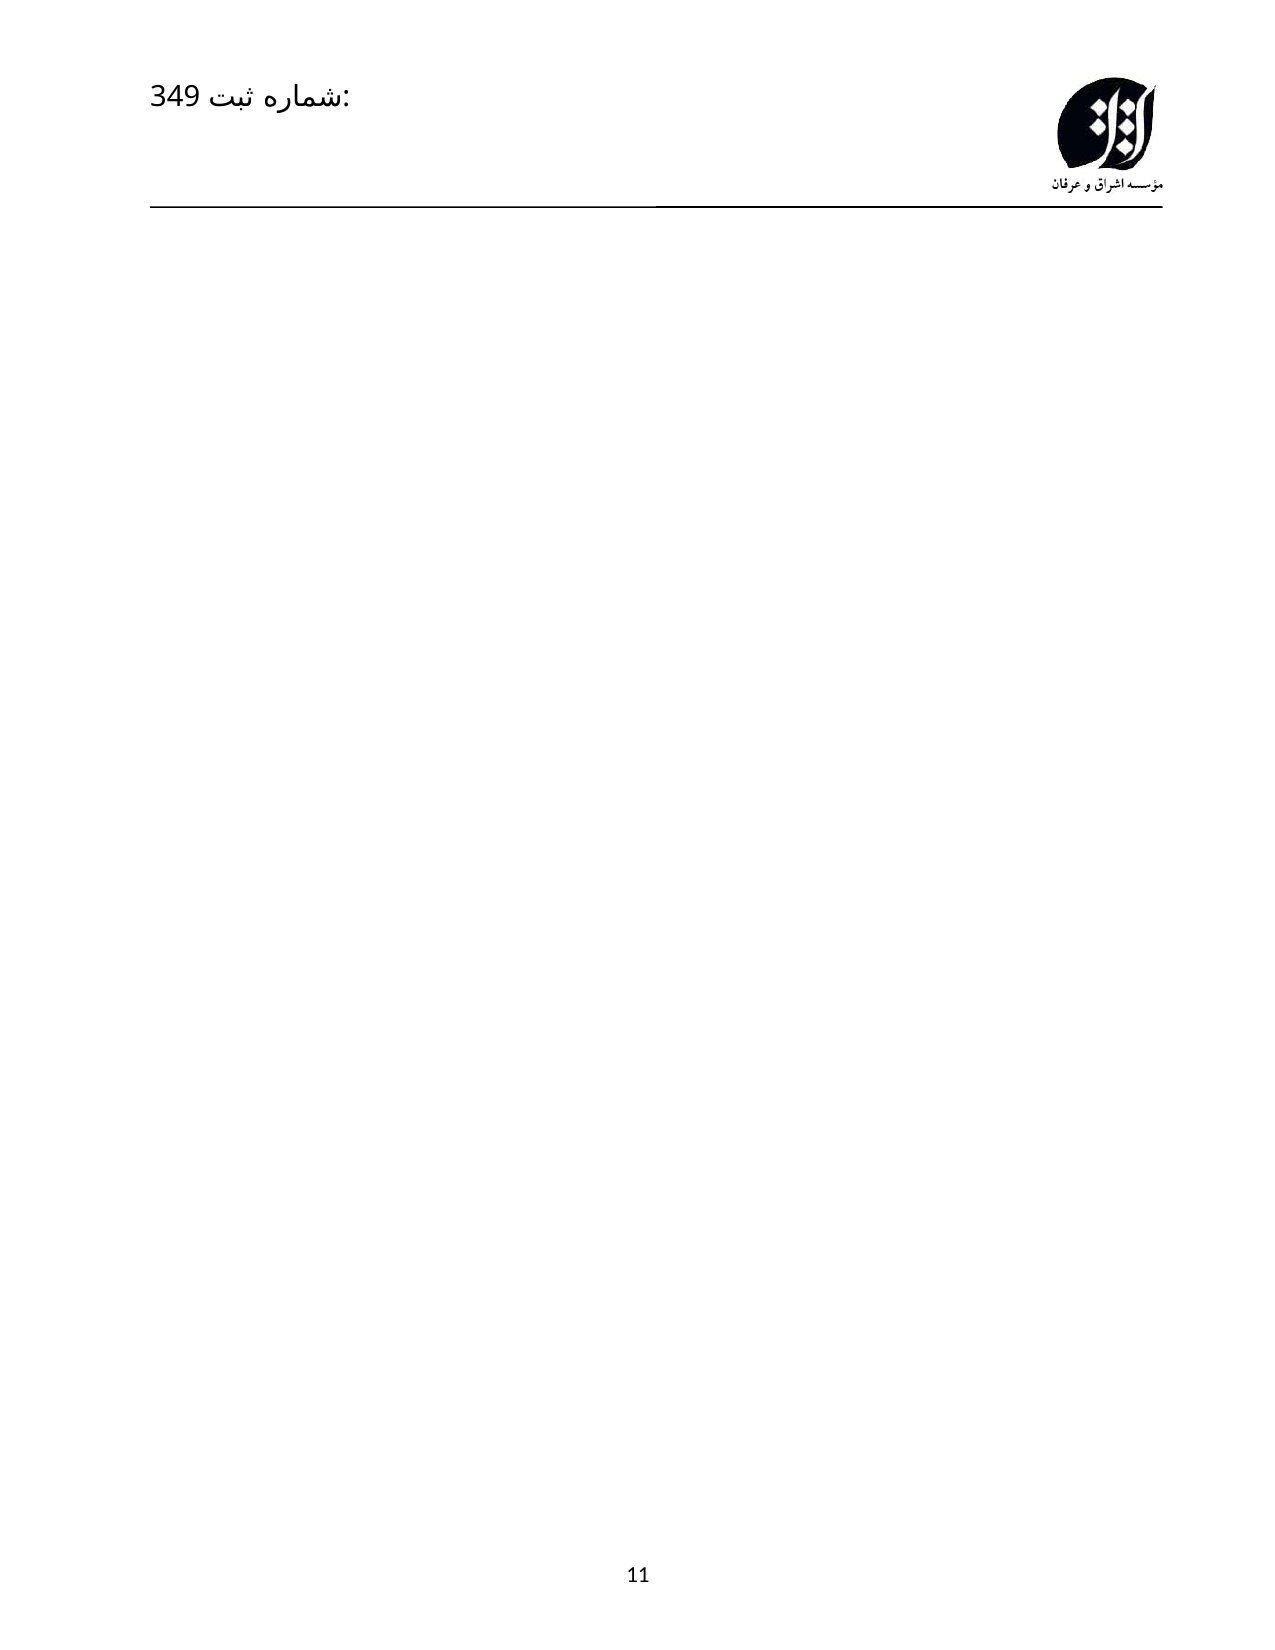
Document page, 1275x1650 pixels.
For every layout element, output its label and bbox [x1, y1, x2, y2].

picture [1048, 76, 1164, 194]
